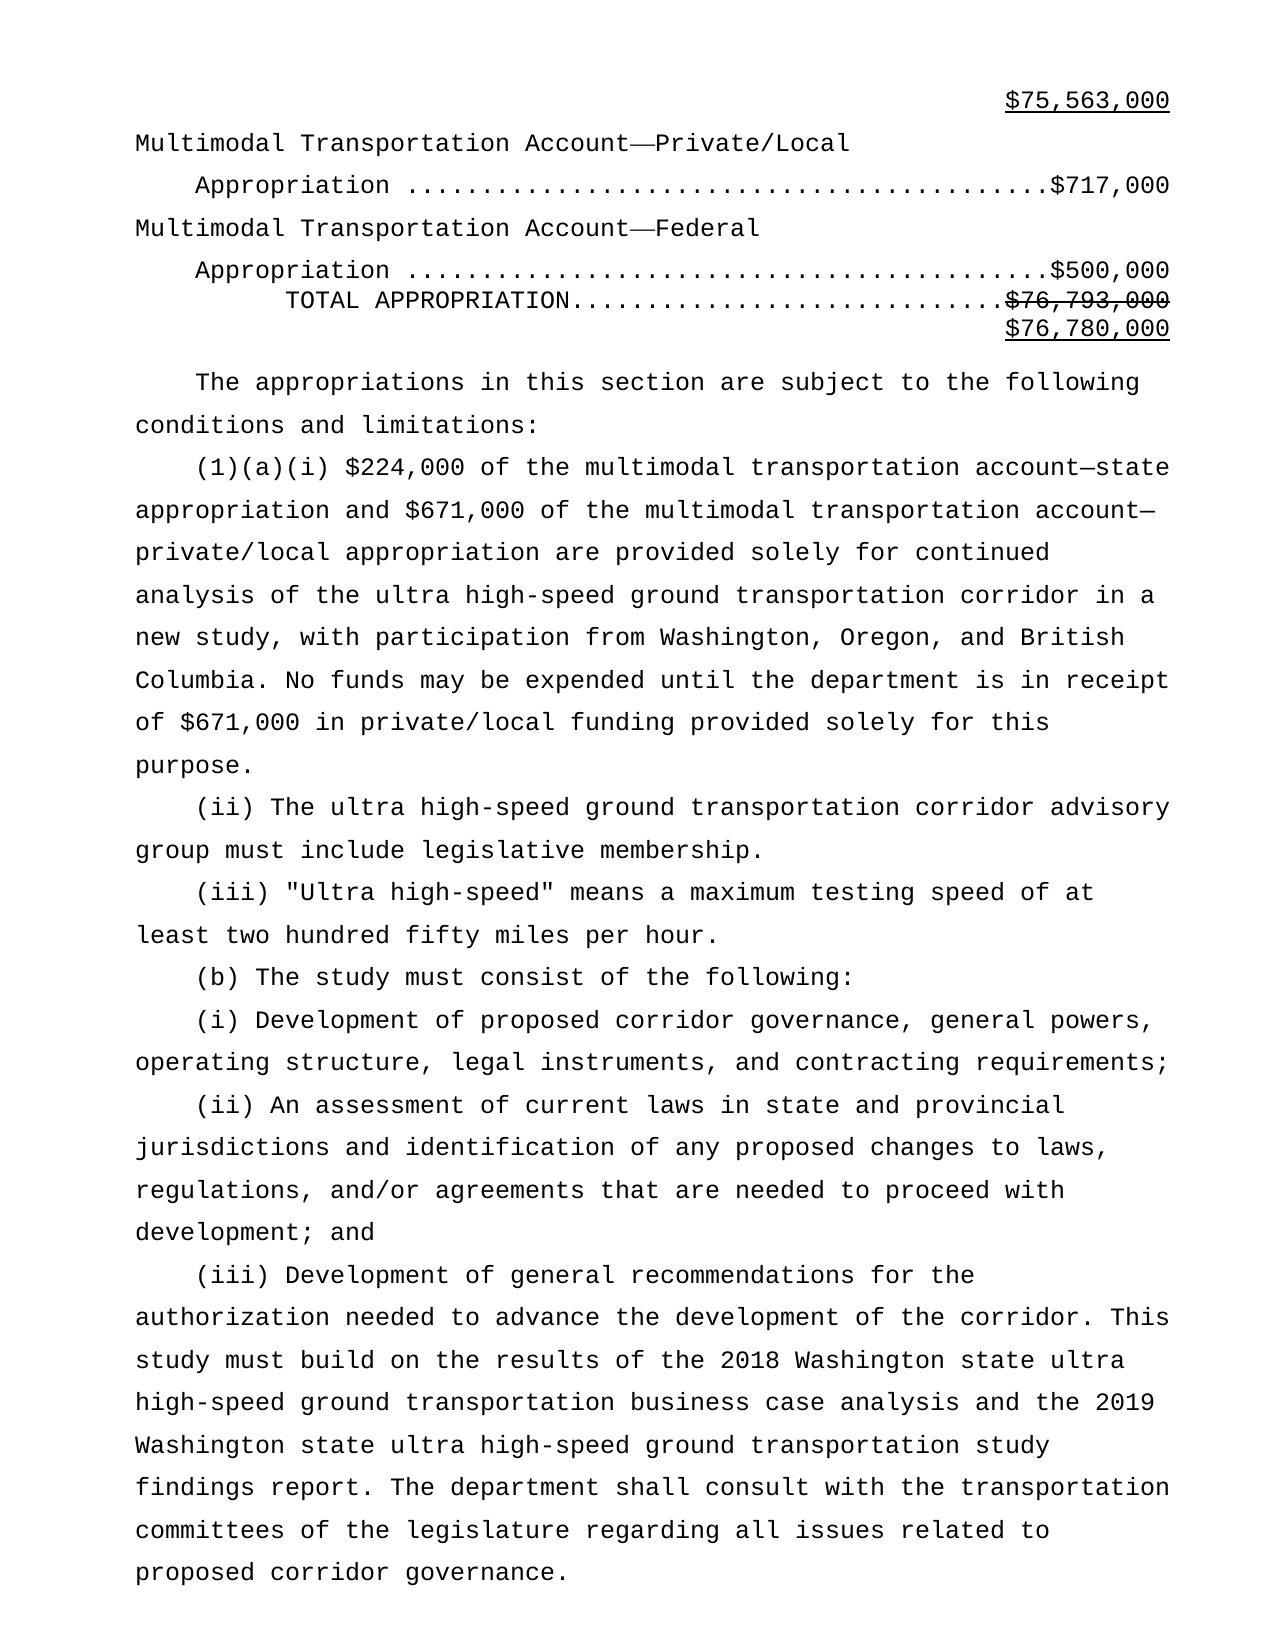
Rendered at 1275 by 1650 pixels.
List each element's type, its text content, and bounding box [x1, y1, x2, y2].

text $75,563,000 [135, 75, 1170, 117]
text TOTAL APPROPRIATION $76,793,000 [135, 287, 1170, 316]
text (b) The study must consist of the following: [135, 952, 1170, 994]
text The appropriations in this section are subject to the following conditions and limitations: [135, 357, 1170, 442]
text (i) Development of proposed corridor governance, general powers, operating structure, legal instruments, and contracting requirements; [135, 994, 1170, 1079]
text (1)(a)(i) $224,000 of the multimodal transportation account—state appropriation and $671,000 of the multimodal transportation account—private/local appropriation are provided solely for continued analysis of the ultra high-speed ground transportation corridor in a new study, with participation from Washington, Oregon, and British Columbia. No funds may be expended until the department is in receipt of $671,000 in private/local funding provided solely for this purpose. [135, 442, 1170, 782]
text (ii) The ultra high-speed ground transportation corridor advisory group must include legislative membership. [135, 782, 1170, 867]
text (iii) Development of general recommendations for the authorization needed to advance the development of the corridor. This study must build on the results of the 2018 Washington state ultra high-speed ground transportation business case analysis and the 2019 Washington state ultra high-speed ground transportation study findings report. The department shall consult with the transportation committees of the legislature regarding all issues related to proposed corridor governance. [135, 1249, 1170, 1589]
text Multimodal Transportation Account—Private/Local [135, 117, 1170, 160]
text $76,780,000 [135, 316, 1170, 344]
text (iii) "Ultra high-speed" means a maximum testing speed of at least two hundred fifty miles per hour. [135, 867, 1170, 952]
text Appropriation $500,000 [135, 245, 1170, 287]
text Multimodal Transportation Account—Federal [135, 202, 1170, 245]
text (ii) An assessment of current laws in state and provincial jurisdictions and identification of any proposed changes to laws, regulations, and/or agreements that are needed to proceed with development; and [135, 1079, 1170, 1249]
text Appropriation $717,000 [135, 160, 1170, 202]
